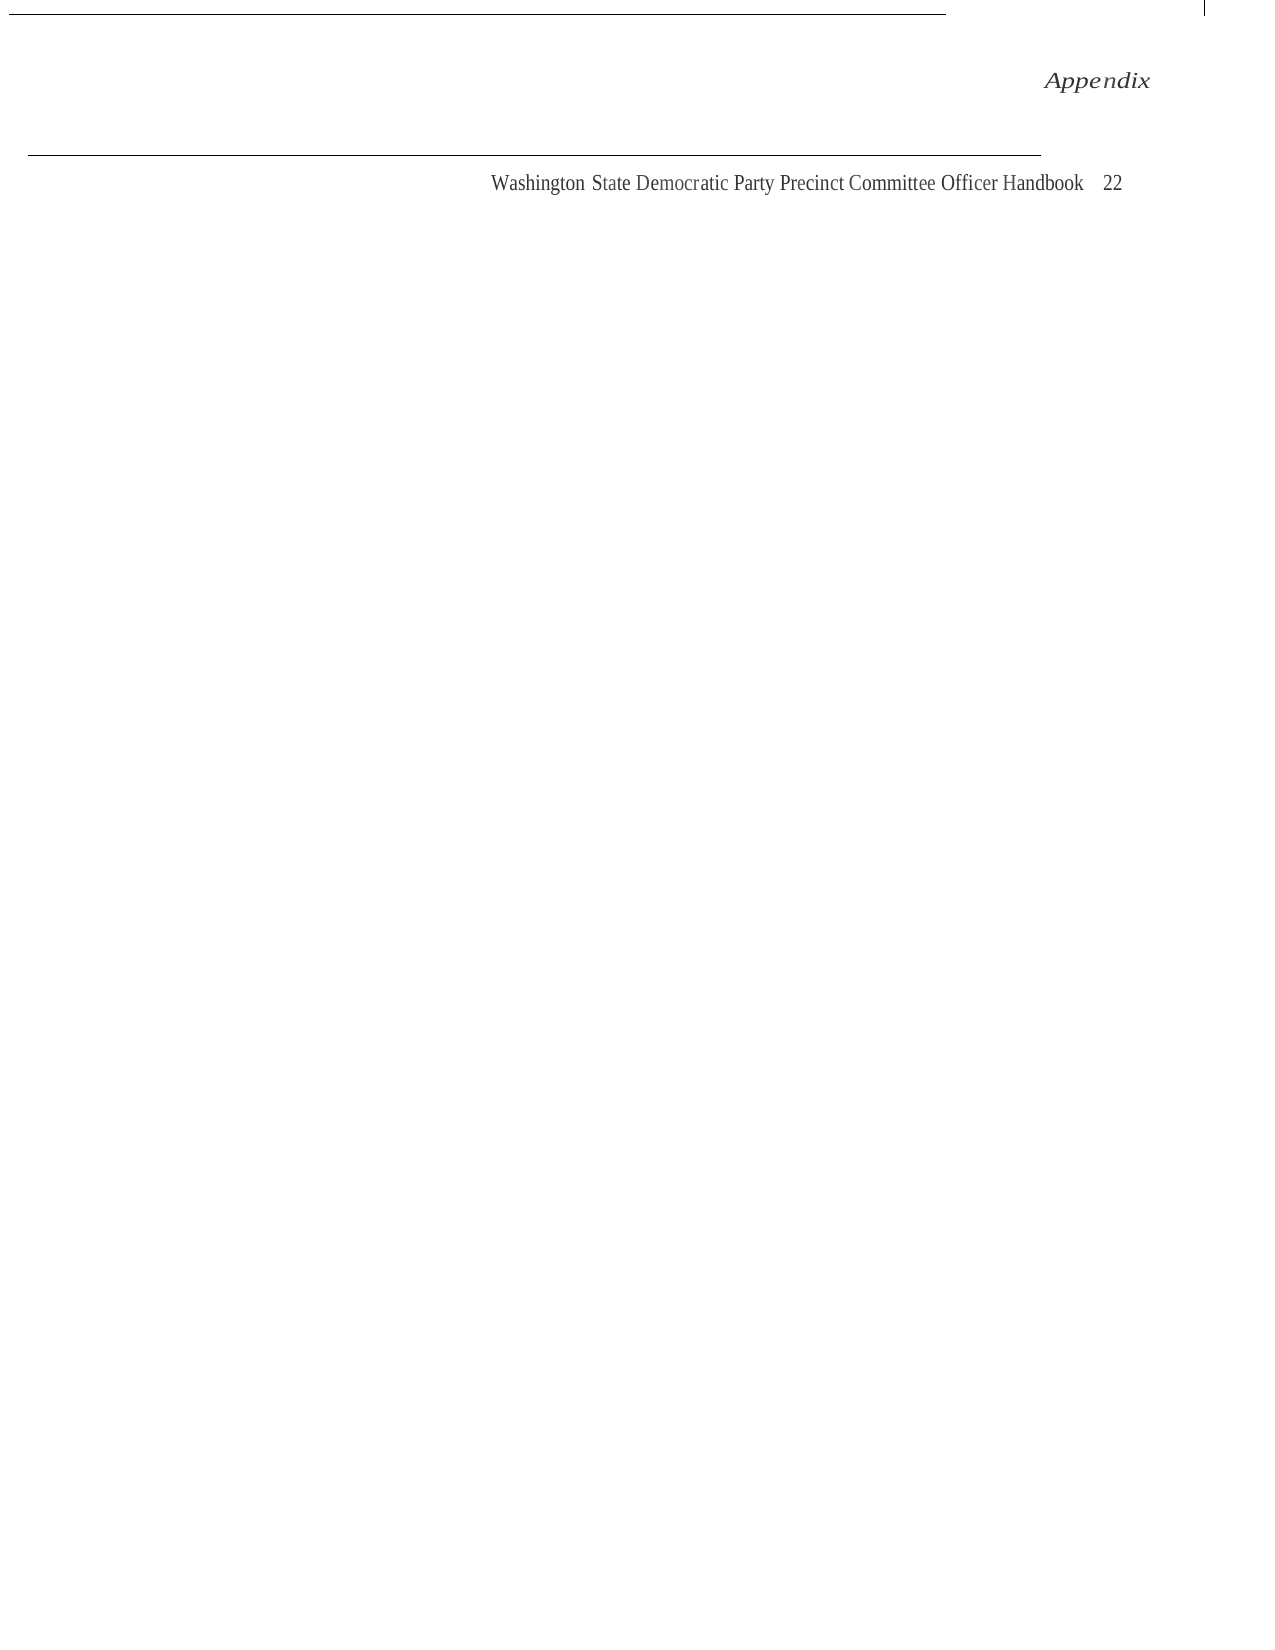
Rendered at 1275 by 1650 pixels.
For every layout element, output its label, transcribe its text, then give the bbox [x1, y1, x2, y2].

text Washington State Democratic Party Precinct Committee Officer Handbook 22 [491, 169, 1198, 196]
